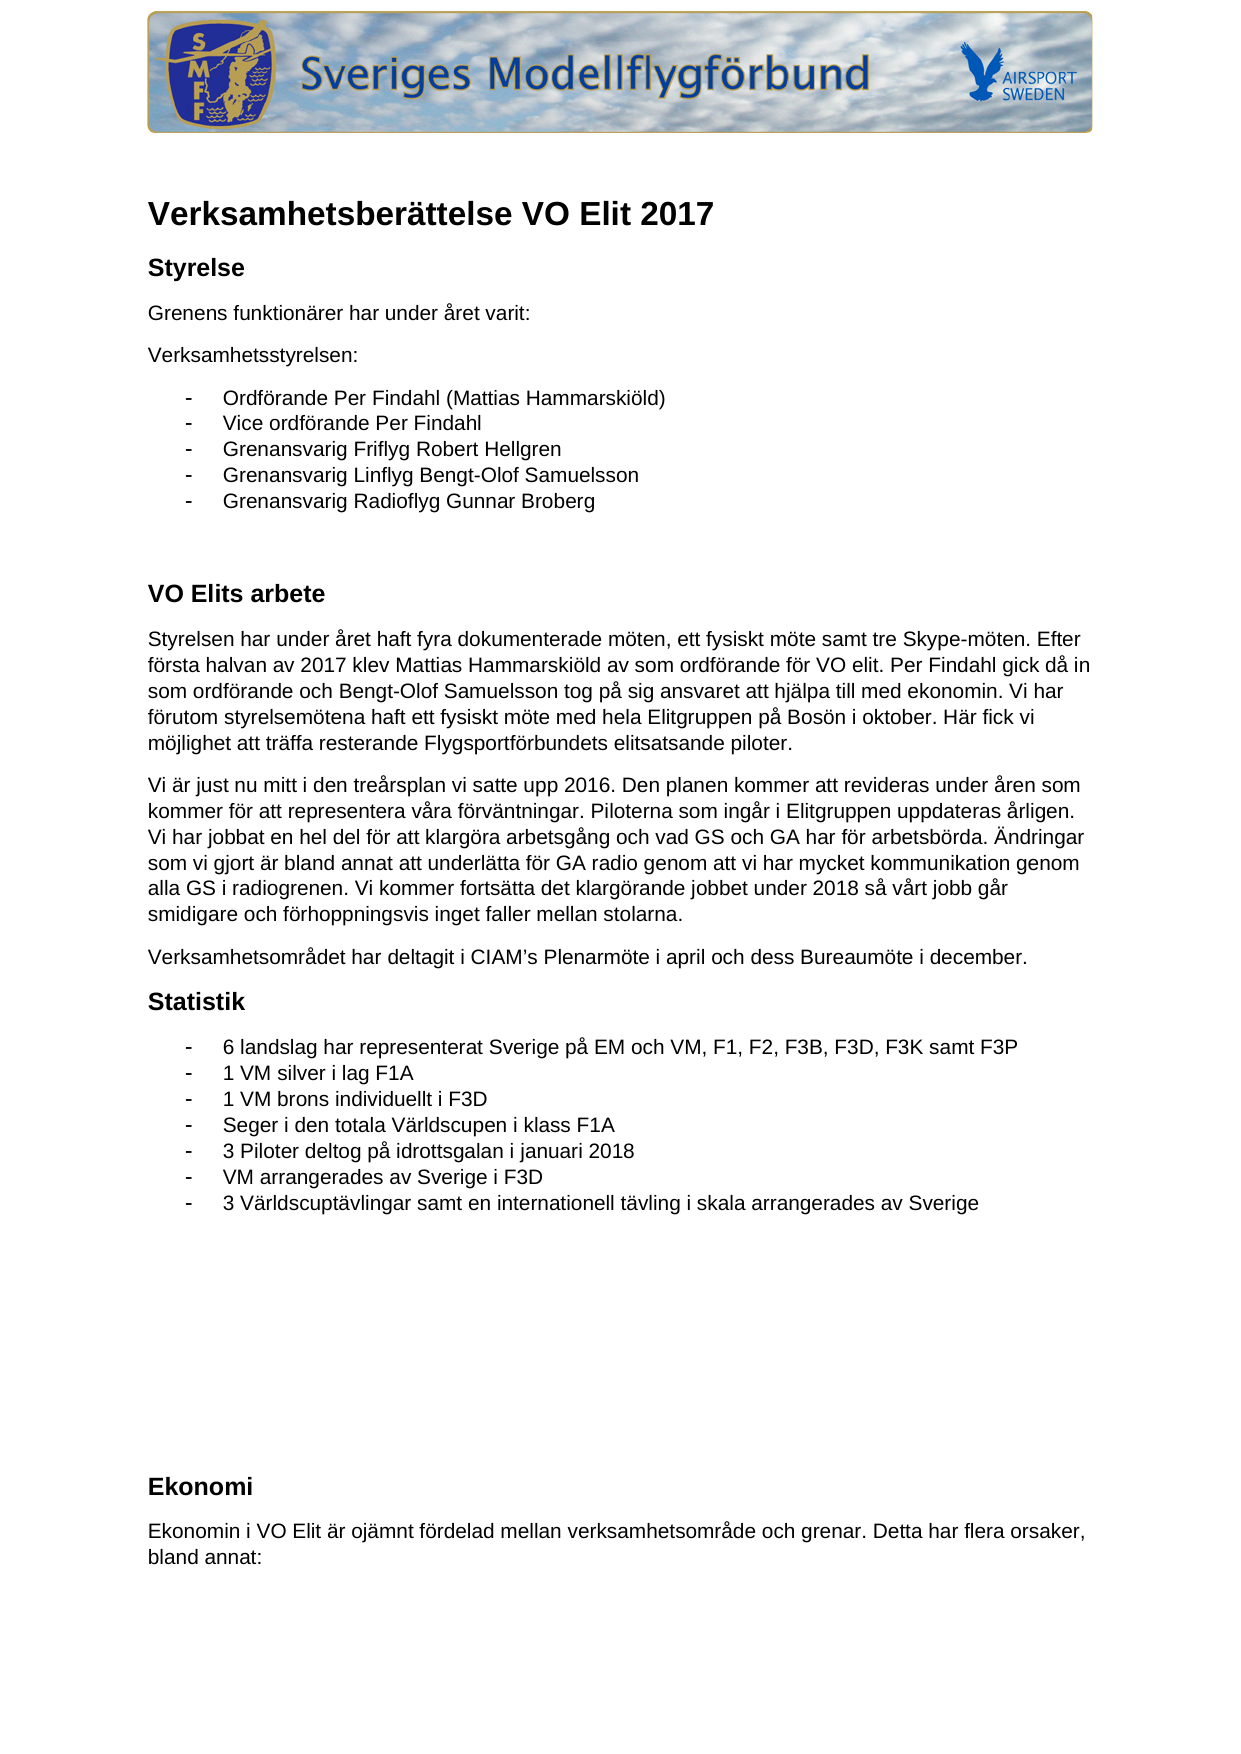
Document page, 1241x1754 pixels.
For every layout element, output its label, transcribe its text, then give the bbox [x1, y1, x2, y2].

text Vi är just nu mitt i den treårsplan vi satte upp 2016. Den planen kommer att revideras under åren som kommer för att representera våra förväntningar. Piloterna som ingår i Elitgruppen uppdateras årligen. Vi har jobbat en hel del för att klargöra arbetsgång och vad GS och GA har för arbetsbörda. Ändringar som vi gjort är bland annat att underlätta för GA radio genom att vi har mycket kommunikation genom alla GS i radiogrenen. Vi kommer fortsätta det klargörande jobbet under 2018 så vårt jobb går smidigare och förhoppningsvis inget faller mellan stolarna. [148, 773, 1093, 926]
text Styrelse [148, 253, 1093, 281]
list Vice ordförande Per Findahl [185, 411, 1093, 435]
list 1 VM brons individuellt i F3D [185, 1087, 1093, 1111]
list Grenansvarig Radioflyg Gunnar Broberg [185, 489, 1093, 513]
list 6 landslag har representerat Sverige på EM och VM, F1, F2, F3B, F3D, F3K samt F3P [185, 1035, 1093, 1059]
list 3 Piloter deltog på idrottsgalan i januari 2018 [185, 1138, 1093, 1163]
list Ordförande Per Findahl (Mattias Hammarskiöld) [185, 385, 1093, 409]
text Verksamhetsstyrelsen: [148, 343, 1093, 367]
text Grenens funktionärer har under året varit: [148, 300, 1093, 324]
text VO Elits arbete [148, 579, 1093, 608]
list Grenansvarig Friflyg Robert Hellgren [185, 437, 1093, 461]
list VM arrangerades av Sverige i F3D [185, 1164, 1093, 1188]
text Statistik [148, 987, 1093, 1016]
text Verksamhetsområdet har deltagit i CIAM’s Plenarmöte i april och dess Bureaumöte i december. [148, 944, 1093, 968]
picture [147, 11, 1093, 133]
list Grenansvarig Linflyg Bengt-Olof Samuelsson [185, 463, 1093, 487]
text Ekonomin i VO Elit är ojämnt fördelad mellan verksamhetsområde och grenar. Detta har flera orsaker, bland annat: [148, 1519, 1093, 1569]
list 3 Världscuptävlingar samt en internationell tävling i skala arrangerades av Sverige [185, 1190, 1093, 1214]
list 1 VM silver i lag F1A [185, 1061, 1093, 1085]
text Verksamhetsberättelse VO Elit 2017 [148, 194, 1093, 233]
text Ekonomi [148, 1472, 1093, 1500]
text Styrelsen har under året haft fyra dokumenterade möten, ett fysiskt möte samt tre Skype-möten. Efter första halvan av 2017 klev Mattias Hammarskiöld av som ordförande för VO elit. Per Findahl gick då in som ordförande och Bengt-Olof Samuelsson tog på sig ansvaret att hjälpa till med ekonomin. Vi har förutom styrelsemötena haft ett fysiskt möte med hela Elitgruppen på Bosön i oktober. Här fick vi möjlighet att träffa resterande Flygsportförbundets elitsatsande piloter. [148, 627, 1093, 754]
list Seger i den totala Världscupen i klass F1A [185, 1113, 1093, 1137]
